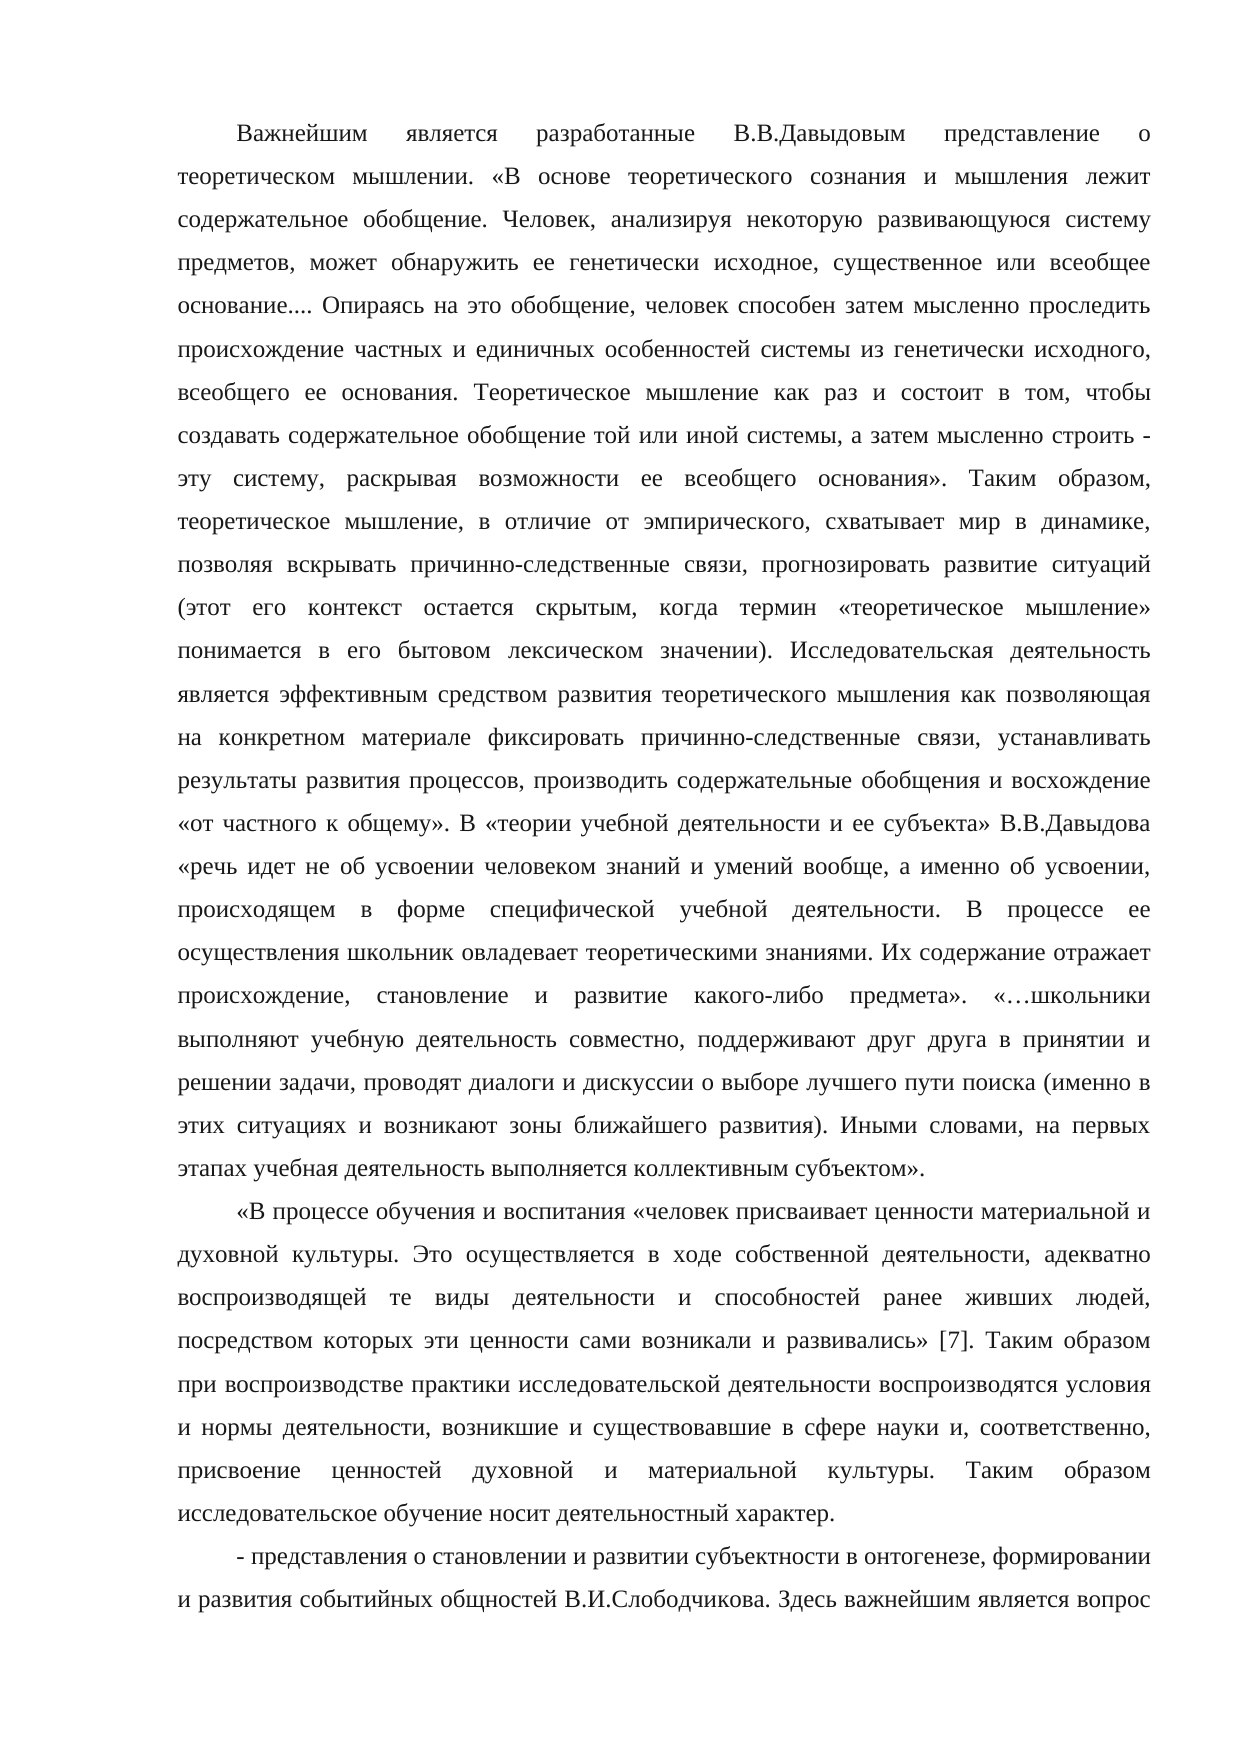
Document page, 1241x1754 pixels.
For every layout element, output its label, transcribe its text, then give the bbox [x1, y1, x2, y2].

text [177, 1541, 1152, 1613]
text «В процессе обучения и воспитания «человек присваивает ценности материальной и духовной культуры. Это осуществляется в ходе собственной деятельности, адекватно воспроизводящей те виды деятельности и способностей ранее живших людей, посредством которых эти ценности сами возникали и развивались» [7]. Таким образом при воспроизводстве практики исследовательской деятельности воспроизводятся условия и нормы деятельности, возникшие и существовавшие в сфере науки и, соответственно, присвоение ценностей духовной и материальной культуры. Таким образом исследовательское обучение носит деятельностный характер. [177, 1196, 1152, 1527]
text Важнейшим является разработанные В.В.Давыдовым представление о теоретическом мышлении. «В основе теоретического сознания и мышления лежит содержательное обобщение. Человек, анализируя некоторую развивающуюся систему предметов, может обнаружить ее генетически исходное, существенное или всеобщее основание.... Опираясь на это обобщение, человек способен затем мысленно проследить происхождение частных и единичных особенностей системы из генетически исходного, всеобщего ее основания. Теоретическое мышление как раз и состоит в том, чтобы создавать содержательное обобщение той или иной системы, а затем мысленно строить -эту систему, раскрывая возможности ее всеобщего основания». Таким образом, теоретическое мышление, в отличие от эмпирического, схватывает мир в динамике, позволяя вскрывать причинно-следственные связи, прогнозировать развитие ситуаций (этот его контекст остается скрытым, когда термин «теоретическое мышление» понимается в его бытовом лексическом значении). Исследовательская деятельность является эффективным средством развития теоретического мышления как позволяющая на конкретном материале фиксировать причинно-следственные связи, устанавливать результаты развития процессов, производить содержательные обобщения и восхождение «от частного к общему». В «теории учебной деятельности и ее субъекта» В.В.Давыдова «речь идет не об усвоении человеком знаний и умений вообще, а именно об усвоении, происходящем в форме специфической учебной деятельности. В процессе ее осуществления школьник овладевает теоретическими знаниями. Их содержание отражает происхождение, становление и развитие какого-либо предмета». «…школьники выполняют учебную деятельность совместно, поддерживают друг друга в принятии и решении задачи, проводят диалоги и дискуссии о выборе лучшего пути поиска (именно в этих ситуациях и возникают зоны ближайшего развития). Иными словами, на первых этапах учебная деятельность выполняется коллективным субъектом». [177, 118, 1152, 1182]
